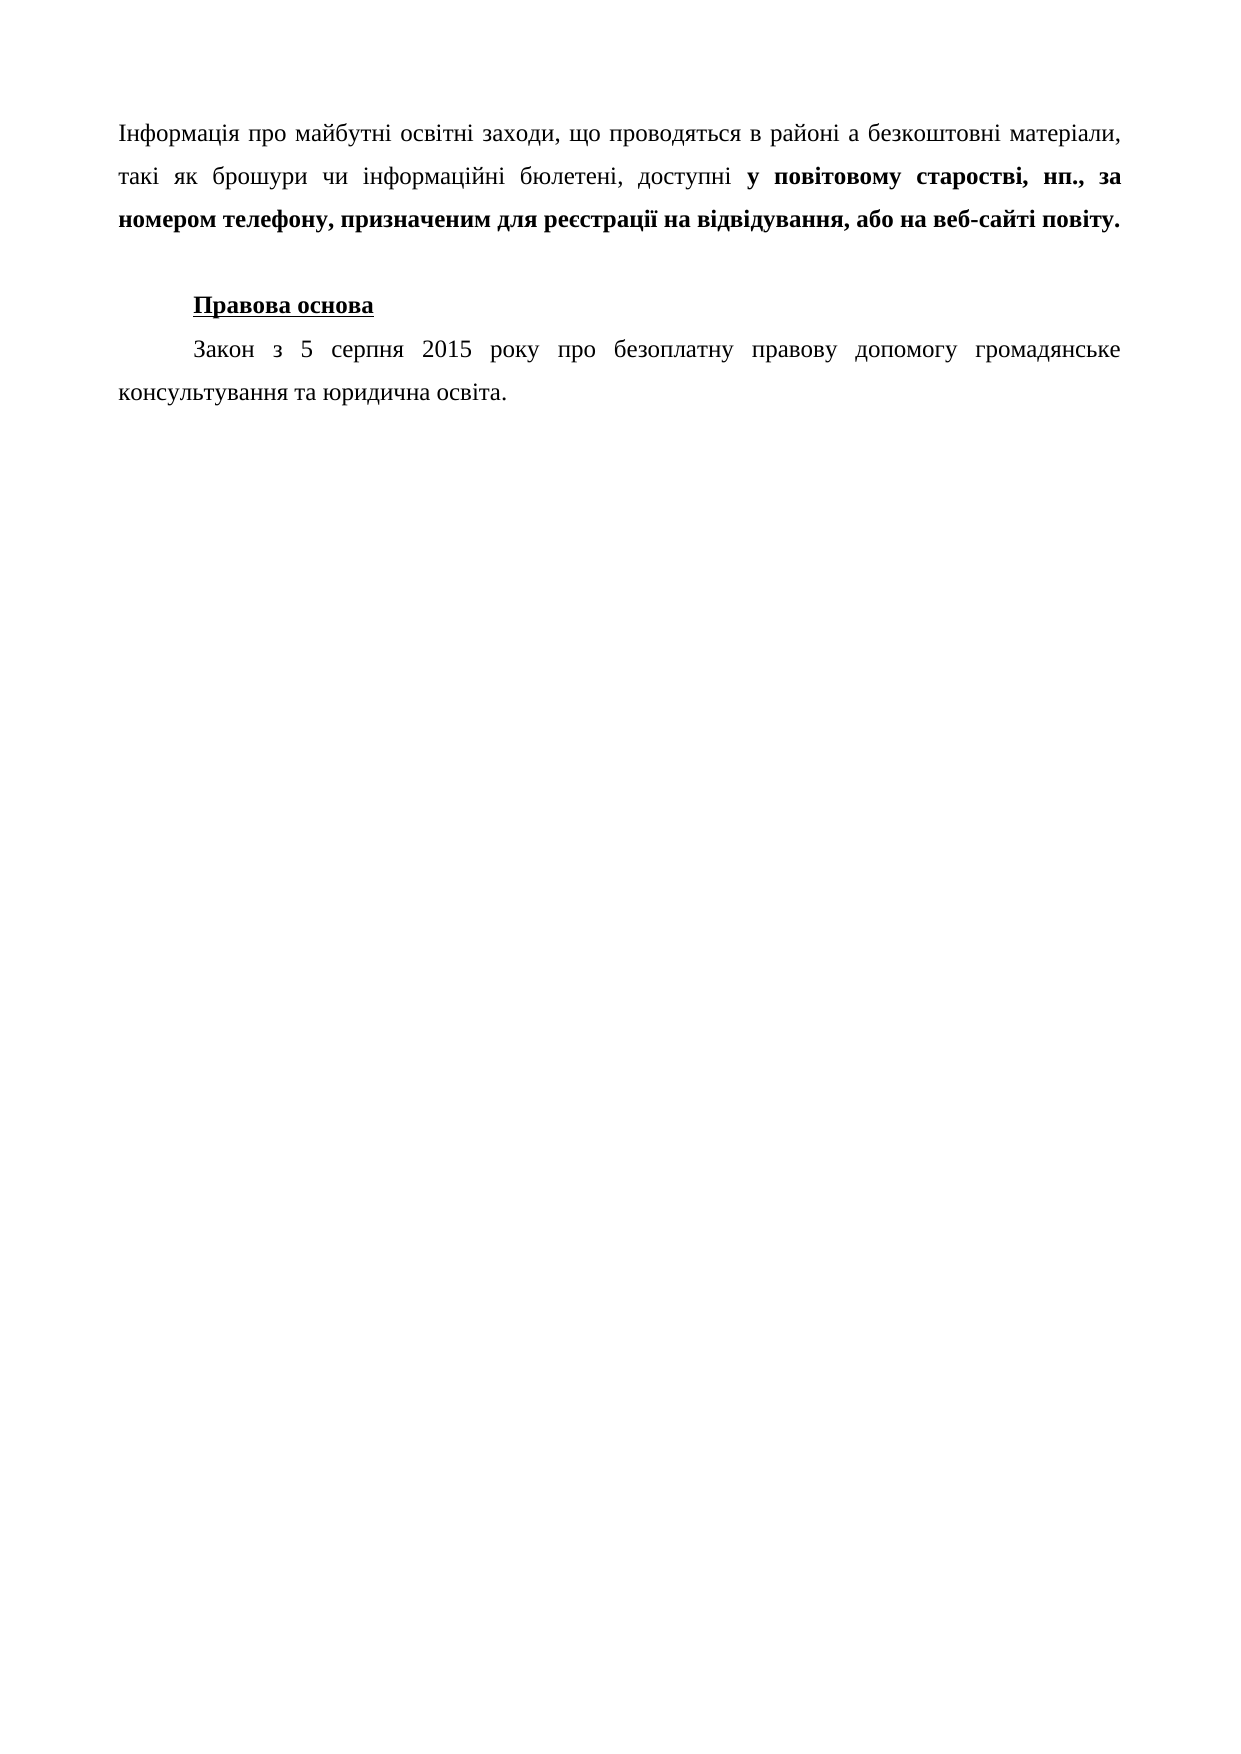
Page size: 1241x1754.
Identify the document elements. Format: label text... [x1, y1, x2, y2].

text Правова основа [118, 291, 1122, 319]
text Інформація про майбутні освітні заходи, що проводяться в районі а безкоштовні матеріали, такі як брошури чи інформаційні бюлетені, доступні у повітовому старостві, нп., за номером телефону, призначеним для реєстрації на відвідування, або на веб-сайті повіту. [118, 118, 1122, 233]
text Закон з 5 серпня 2015 року про безоплатну правову допомогу громадянське консультування та юридична освіта. [118, 334, 1122, 406]
